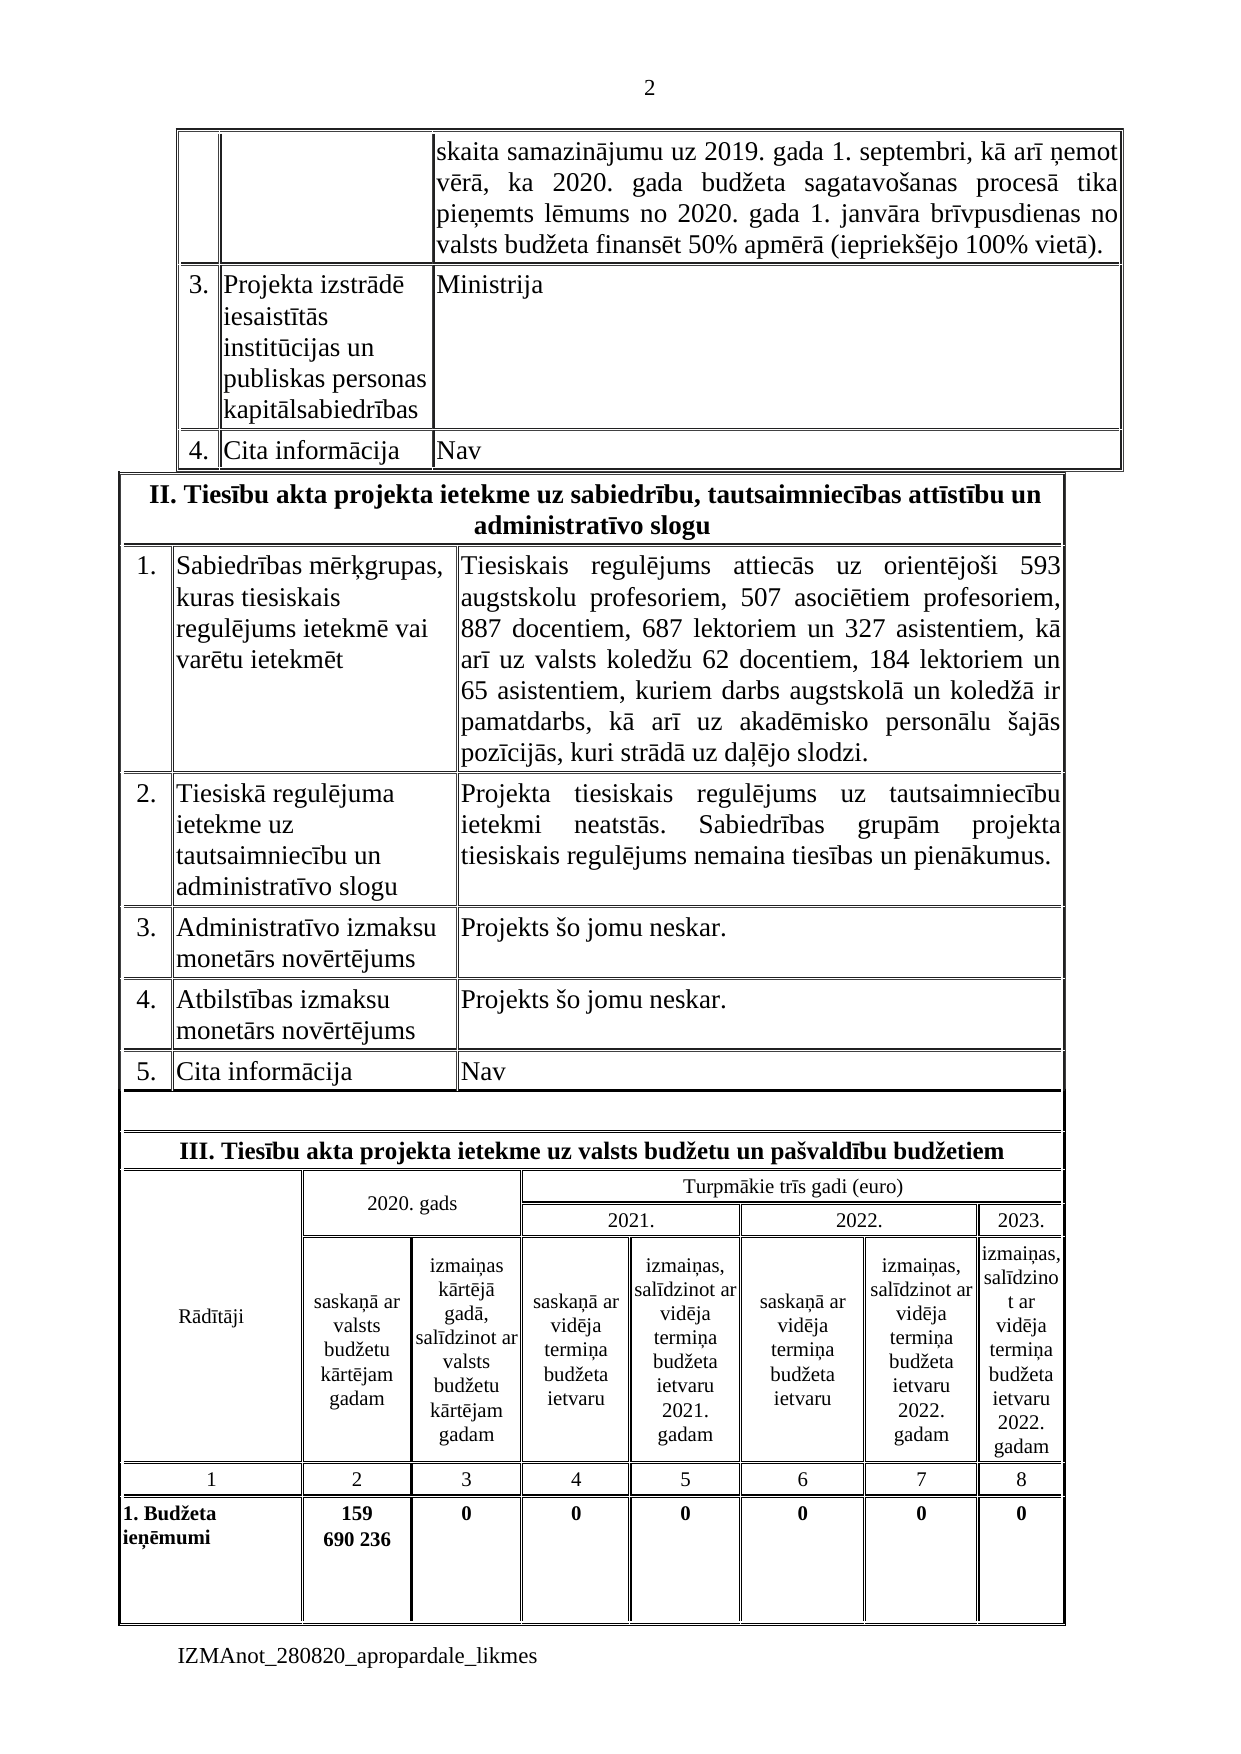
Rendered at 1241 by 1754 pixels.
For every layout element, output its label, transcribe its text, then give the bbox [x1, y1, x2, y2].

table_cell Cita informācija [174, 1052, 456, 1089]
table_cell saskaņā ar vidēja termiņa budžeta ietvaru [523, 1238, 628, 1461]
table_cell 5 [632, 1464, 739, 1494]
table_cell [121, 1089, 1063, 1129]
table_cell izmaiņas, salīdzinot ar vidēja termiņa budžeta ietvaru 2021. gadam [632, 1238, 739, 1461]
table_cell 0 [522, 1494, 630, 1623]
table_cell 2. [120, 771, 173, 905]
table_cell Projekta izstrādē iesaistītās institūcijas un publiskas personas kapitālsabiedrības [222, 266, 432, 427]
table_cell 2022. [742, 1205, 976, 1235]
table_cell 6 [742, 1464, 863, 1494]
table_cell 0 [630, 1498, 741, 1623]
table_cell 4 [523, 1464, 628, 1494]
table_cell saskaņā ar vidēja termiņa budžeta ietvaru [742, 1238, 863, 1461]
table_cell Nav [433, 428, 1121, 468]
table_cell 2. [179, 130, 220, 262]
table_cell 3. [179, 262, 218, 427]
table_cell 0 [865, 1494, 978, 1623]
table_cell Cita informācija [220, 431, 433, 468]
table_cell Atbilstības izmaksu monetārs novērtējums [174, 980, 456, 1048]
table_cell Administratīvo izmaksu monetārs novērtējums [174, 908, 456, 976]
table_cell 0 [411, 1498, 522, 1623]
table_cell Tiesiskais regulējums attiecās uz orientējoši 593 augstskolu profesoriem, 507 asociētiem profesoriem, 887 docentiem, 687 lektoriem un 327 asistentiem, kā arī uz valsts koledžu 62 docentiem, 184 lektoriem un 65 asistentiem, kuriem darbs augstskolā un koledžā ir pamatdarbs, kā arī uz akadēmisko personālu šajās pozīcijās, kuri strādā uz daļējo slodzi. [459, 543, 1064, 771]
table_cell 2023. [980, 1201, 1064, 1235]
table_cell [220, 130, 433, 262]
table_cell izmaiņas, salīdzinot ar vidēja termiņa budžeta ietvaru 2022. gadam [978, 1235, 1064, 1461]
table_cell 1. Budžeta ieņēmumi [121, 1494, 303, 1623]
table_cell 2020. gads [304, 1171, 520, 1235]
table_cell 1. [121, 543, 171, 771]
table_header II. Tiesību akta projekta ietekme uz sabiedrību, tautsaimniecības attīstību un administratīvo slogu [121, 475, 1063, 543]
table_cell Rādītāji [120, 1168, 303, 1461]
table_cell Sabiedrības mērķgrupas, kuras tiesiskais regulējums ietekmē vai varētu ietekmēt [174, 547, 456, 771]
table_cell saskaņā ar valsts budžetu kārtējam gadam [304, 1238, 410, 1461]
table_cell 0 [741, 1498, 865, 1623]
table_cell izmaiņas kārtējā gadā, salīdzinot ar valsts budžetu kārtējam gadam [413, 1238, 520, 1461]
table_cell 4. [121, 976, 171, 1048]
table_cell 7 [866, 1464, 976, 1494]
table_cell 159 690 236 [303, 1498, 411, 1623]
table_cell Ministrija [435, 262, 1121, 427]
table_cell 3. [120, 905, 173, 976]
table_cell 4. [179, 428, 220, 468]
table_cell 8 [978, 1461, 1064, 1494]
table_cell Projekts šo jomu neskar. [458, 905, 1064, 976]
table_cell 3 [413, 1464, 520, 1494]
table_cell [433, 132, 1120, 262]
table_cell 2 [304, 1464, 410, 1494]
table_cell Projekta tiesiskais regulējums uz tautsaimniecību ietekmi neatstās. Sabiedrības grupām projekta tiesiskais regulējums nemaina tiesības un pienākumus. [458, 771, 1064, 905]
table_cell Projekts šo jomu neskar. [459, 976, 1064, 1048]
table_cell Tiesiskā regulējuma ietekme uz tautsaimniecību un administratīvo slogu [174, 774, 456, 905]
table_cell Nav [459, 1048, 1064, 1089]
table_cell III. Tiesību akta projekta ietekme uz valsts budžetu un pašvaldību budžetiem [121, 1130, 1064, 1168]
table_cell Turpmākie trīs gadi (euro) [522, 1168, 1064, 1201]
table_cell 5. [121, 1048, 171, 1089]
table_cell 1 [120, 1461, 303, 1494]
table_cell izmaiņas, salīdzinot ar vidēja termiņa budžeta ietvaru 2022. gadam [866, 1238, 976, 1461]
table_cell 0 [978, 1494, 1064, 1623]
table_cell 2021. [523, 1205, 739, 1235]
